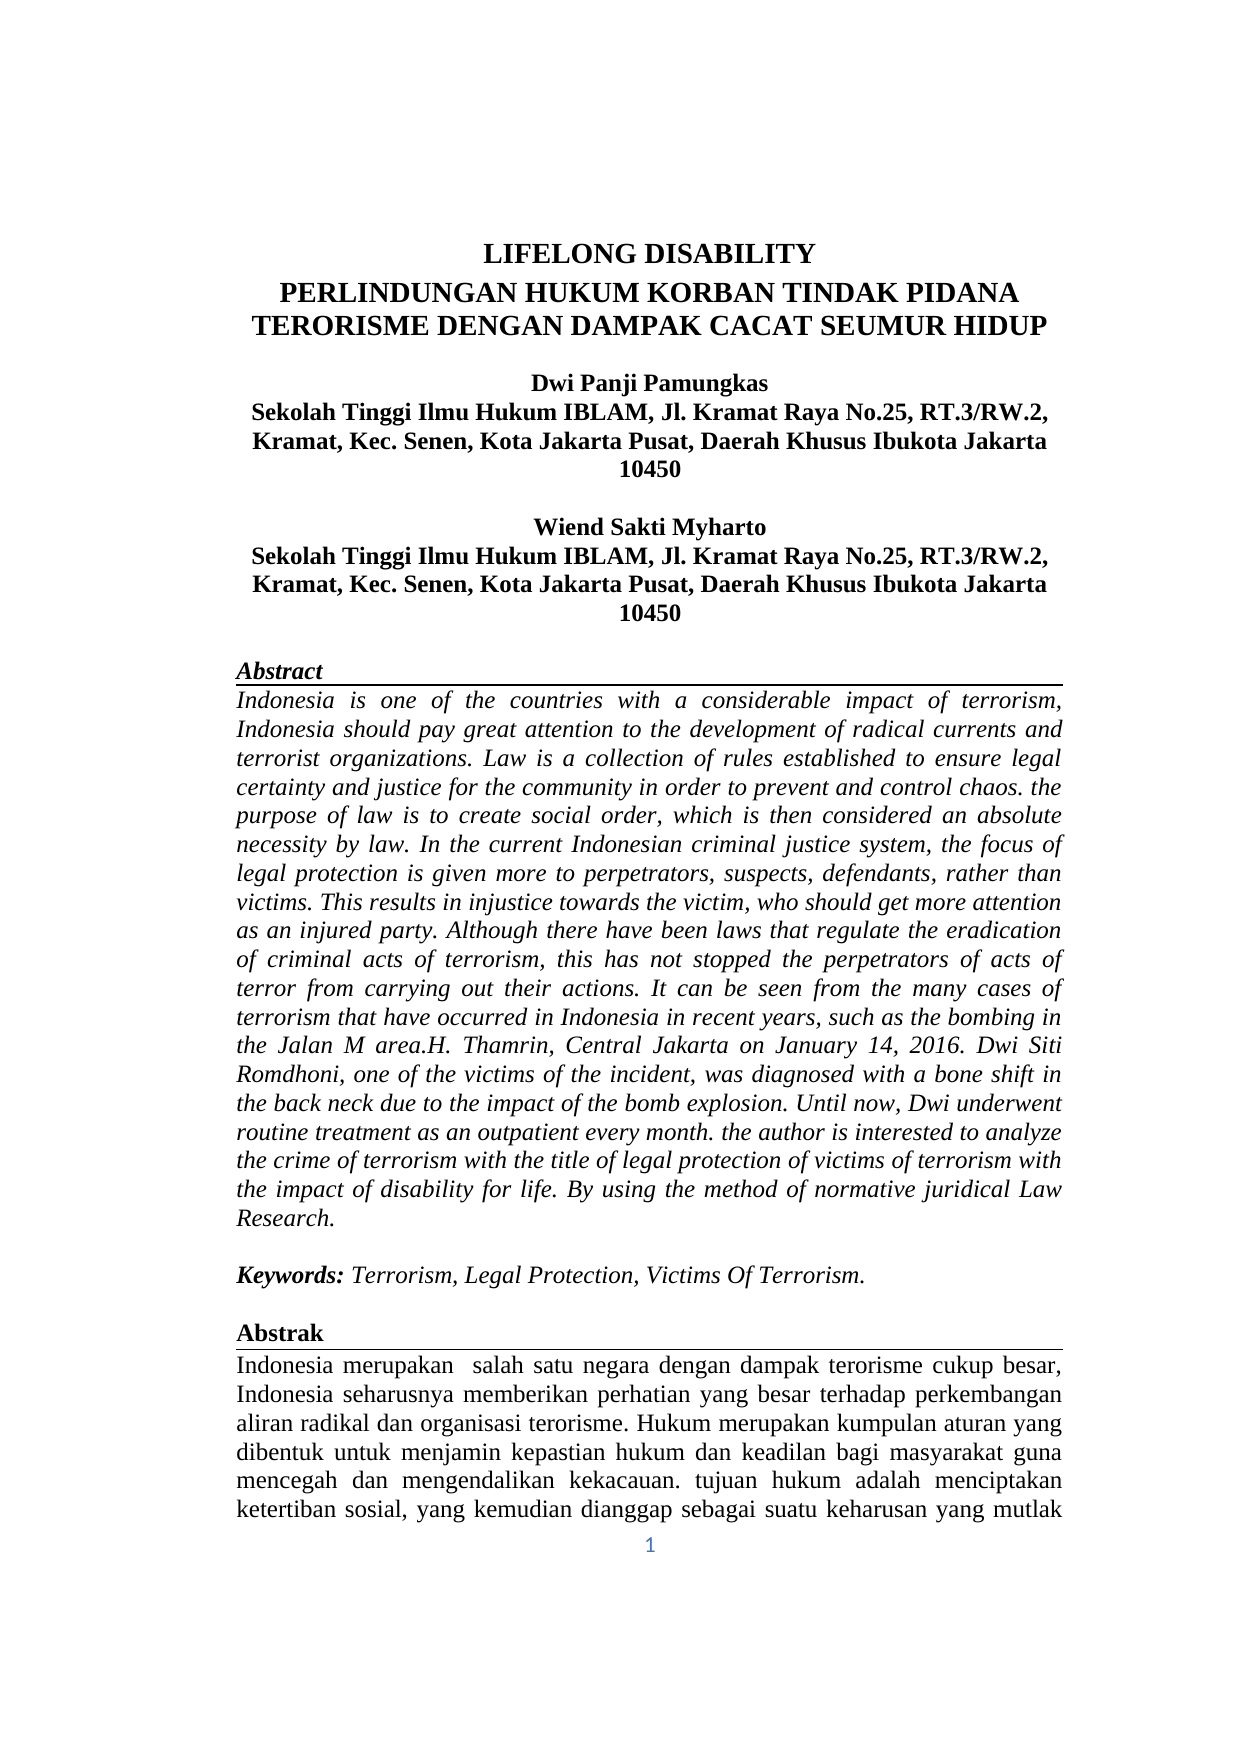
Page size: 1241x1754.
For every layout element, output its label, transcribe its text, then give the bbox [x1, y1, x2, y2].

text Indonesia is one of the countries with a considerable impact of terrorism, Indonesia should pay great attention to the development of radical currents and terrorist organizations. Law is a collection of rules established to ensure legal certainty and justice for the community in order to prevent and control chaos. the purpose of law is to create social order, which is then considered an absolute necessity by law. In the current Indonesian criminal justice system, the focus of legal protection is given more to perpetrators, suspects, defendants, rather than victims. This results in injustice towards the victim, who should get more attention as an injured party. Although there have been laws that regulate the eradication of criminal acts of terrorism, this has not stopped the perpetrators of acts of terror from carrying out their actions. It can be seen from the many cases of terrorism that have occurred in Indonesia in recent years, such as the bombing in the Jalan M area.H. Thamrin, Central Jakarta on January 14, 2016. Dwi Siti Romdhoni, one of the victims of the incident, was diagnosed with a bone shift in the back neck due to the impact of the bomb explosion. Until now, Dwi underwent routine treatment as an outpatient every month. the author is interested to analyze the crime of terrorism with the title of legal protection of victims of terrorism with the impact of disability for life. By using the method of normative juridical Law Research. [236, 686, 1063, 1232]
subtitle Dwi Panji Pamungkas [236, 368, 1063, 397]
subtitle Sekolah Tinggi Ilmu Hukum IBLAM, Jl. Kramat Raya No.25, RT.3/RW.2, Kramat, Kec. Senen, Kota Jakarta Pusat, Daerah Khusus Ibukota Jakarta 10450 [236, 541, 1063, 627]
subtitle PERLINDUNGAN HUKUM KORBAN TINDAK PIDANA TERORISME DENGAN DAMPAK CACAT SEUMUR HIDUP [236, 275, 1063, 342]
subtitle Wiend Sakti Myharto [236, 512, 1063, 541]
text Abstract [236, 656, 1063, 684]
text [236, 1350, 1063, 1523]
text Abstrak [236, 1318, 1063, 1349]
subtitle Sekolah Tinggi Ilmu Hukum IBLAM, Jl. Kramat Raya No.25, RT.3/RW.2, Kramat, Kec. Senen, Kota Jakarta Pusat, Daerah Khusus Ibukota Jakarta 10450 [236, 397, 1063, 483]
text Keywords: Terrorism, Legal Protection, Victims Of Terrorism. [236, 1261, 1063, 1289]
text LIFELONG DISABILITY [236, 236, 1063, 270]
